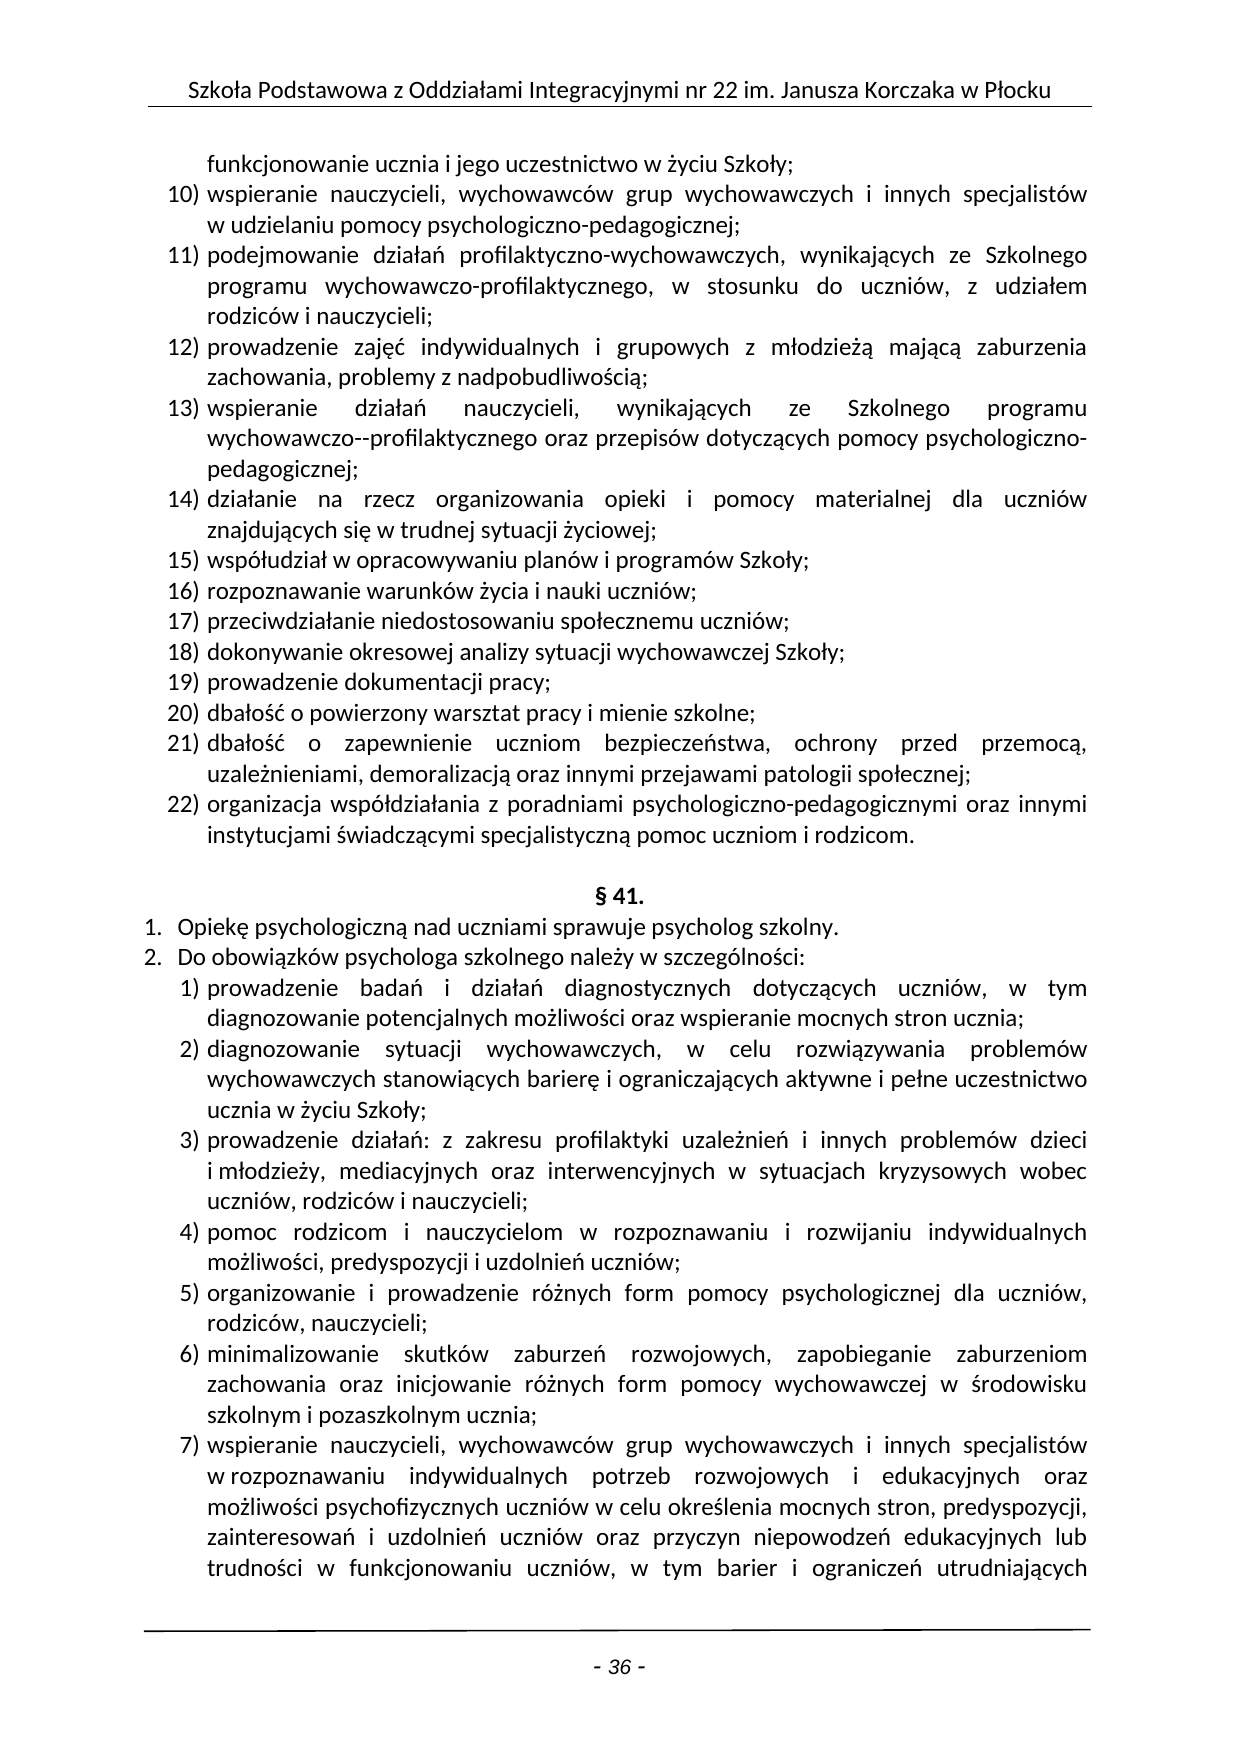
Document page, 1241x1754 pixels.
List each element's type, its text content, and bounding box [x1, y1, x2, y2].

list prowadzenie działań: z zakresu profilaktyki uzależnień i innych problemów dzieci i młodzieży, mediacyjnych oraz interwencyjnych w sytuacjach kryzysowych wobec uczniów, rodziców i nauczycieli; [200, 1124, 1088, 1216]
list organizowanie i prowadzenie różnych form pomocy psychologicznej dla uczniów, rodziców, nauczycieli; [200, 1277, 1088, 1338]
list przeciwdziałanie niedostosowaniu społecznemu uczniów; [200, 606, 1088, 636]
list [200, 1429, 1088, 1582]
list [200, 148, 1088, 178]
list Do obowiązków psychologa szkolnego należy w szczególności: [162, 941, 1089, 972]
list działanie na rzecz organizowania opieki i pomocy materialnej dla uczniów znajdujących się w trudnej sytuacji życiowej; [200, 483, 1088, 544]
list prowadzenie dokumentacji pracy; [200, 667, 1088, 697]
list organizacja współdziałania z poradniami psychologiczno-pedagogicznymi oraz innymi instytucjami świadczącymi specjalistyczną pomoc uczniom i rodzicom. [200, 789, 1088, 850]
list podejmowanie działań profilaktyczno-wychowawczych, wynikających ze Szkolnego programu wychowawczo-profilaktycznego, w stosunku do uczniów, z udziałem rodziców i nauczycieli; [200, 239, 1088, 331]
list Opiekę psychologiczną nad uczniami sprawuje psycholog szkolny. [162, 911, 1089, 941]
list współudział w opracowywaniu planów i programów Szkoły; [200, 544, 1088, 575]
list rozpoznawanie warunków życia i nauki uczniów; [200, 575, 1088, 606]
list dbałość o zapewnienie uczniom bezpieczeństwa, ochrony przed przemocą, uzależnieniami, demoralizacją oraz innymi przejawami patologii społecznej; [200, 728, 1088, 789]
list pomoc rodzicom i nauczycielom w rozpoznawaniu i rozwijaniu indywidualnych możliwości, predyspozycji i uzdolnień uczniów; [200, 1216, 1088, 1277]
list prowadzenie zajęć indywidualnych i grupowych z młodzieżą mającą zaburzenia zachowania, problemy z nadpobudliwością; [200, 331, 1088, 392]
list dokonywanie okresowej analizy sytuacji wychowawczej Szkoły; [200, 636, 1088, 667]
list dbałość o powierzony warsztat pracy i mienie szkolne; [200, 697, 1088, 728]
list minimalizowanie skutków zaburzeń rozwojowych, zapobieganie zaburzeniom zachowania oraz inicjowanie różnych form pomocy wychowawczej w środowisku szkolnym i pozaszkolnym ucznia; [200, 1338, 1088, 1429]
list diagnozowanie sytuacji wychowawczych, w celu rozwiązywania problemów wychowawczych stanowiących barierę i ograniczających aktywne i pełne uczestnictwo ucznia w życiu Szkoły; [200, 1033, 1088, 1124]
list prowadzenie badań i działań diagnostycznych dotyczących uczniów, w tym diagnozowanie potencjalnych możliwości oraz wspieranie mocnych stron ucznia; [200, 972, 1088, 1033]
list wspieranie działań nauczycieli, wynikających ze Szkolnego programu wychowawczo--profilaktycznego oraz przepisów dotyczących pomocy psychologiczno-pedagogicznej; [200, 392, 1088, 483]
list wspieranie nauczycieli, wychowawców grup wychowawczych i innych specjalistów w udzielaniu pomocy psychologiczno-pedagogicznej; [200, 178, 1088, 239]
